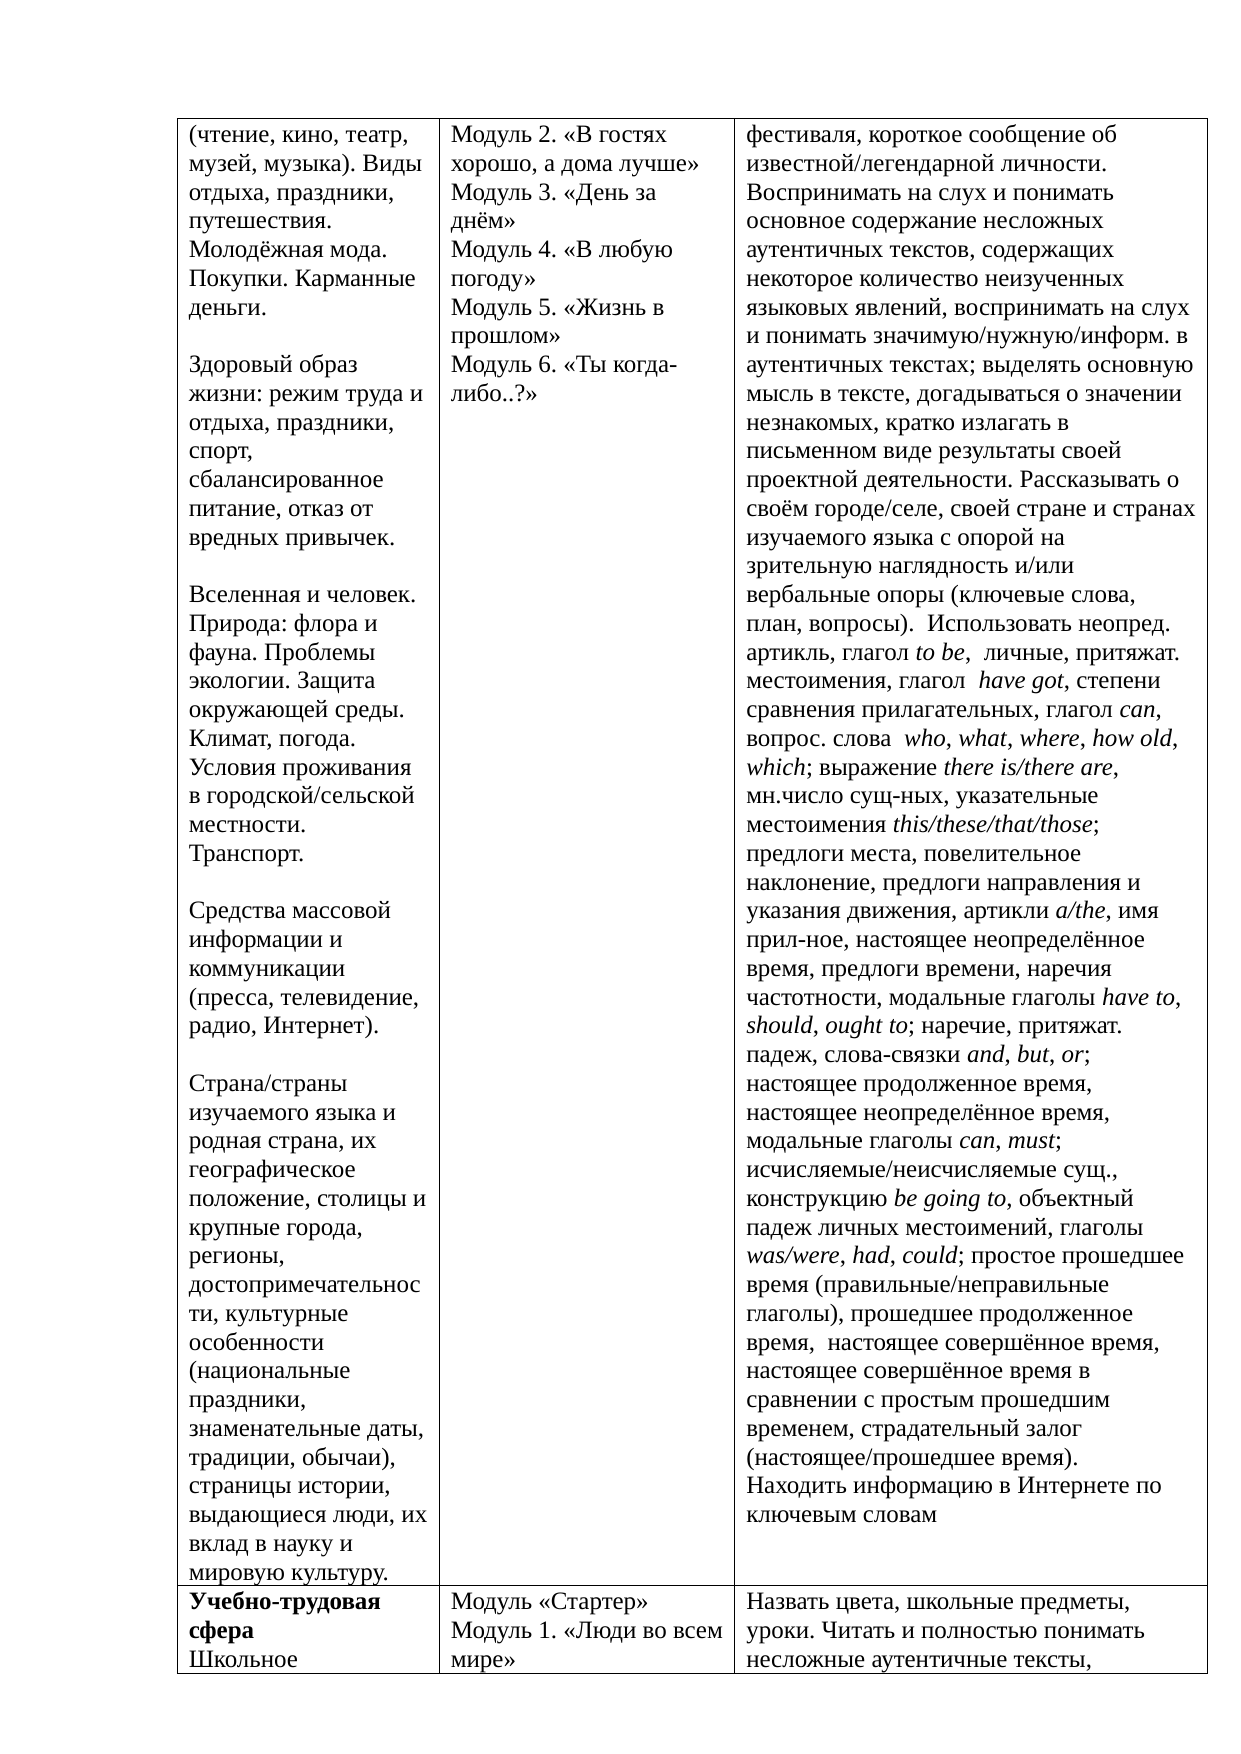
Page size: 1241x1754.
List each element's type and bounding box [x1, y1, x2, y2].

table_cell [735, 119, 1207, 1585]
table_cell [440, 1586, 734, 1673]
table_cell [178, 1586, 439, 1673]
table_cell [178, 119, 439, 1585]
table_cell [440, 119, 734, 1585]
table_cell [735, 1586, 1207, 1673]
